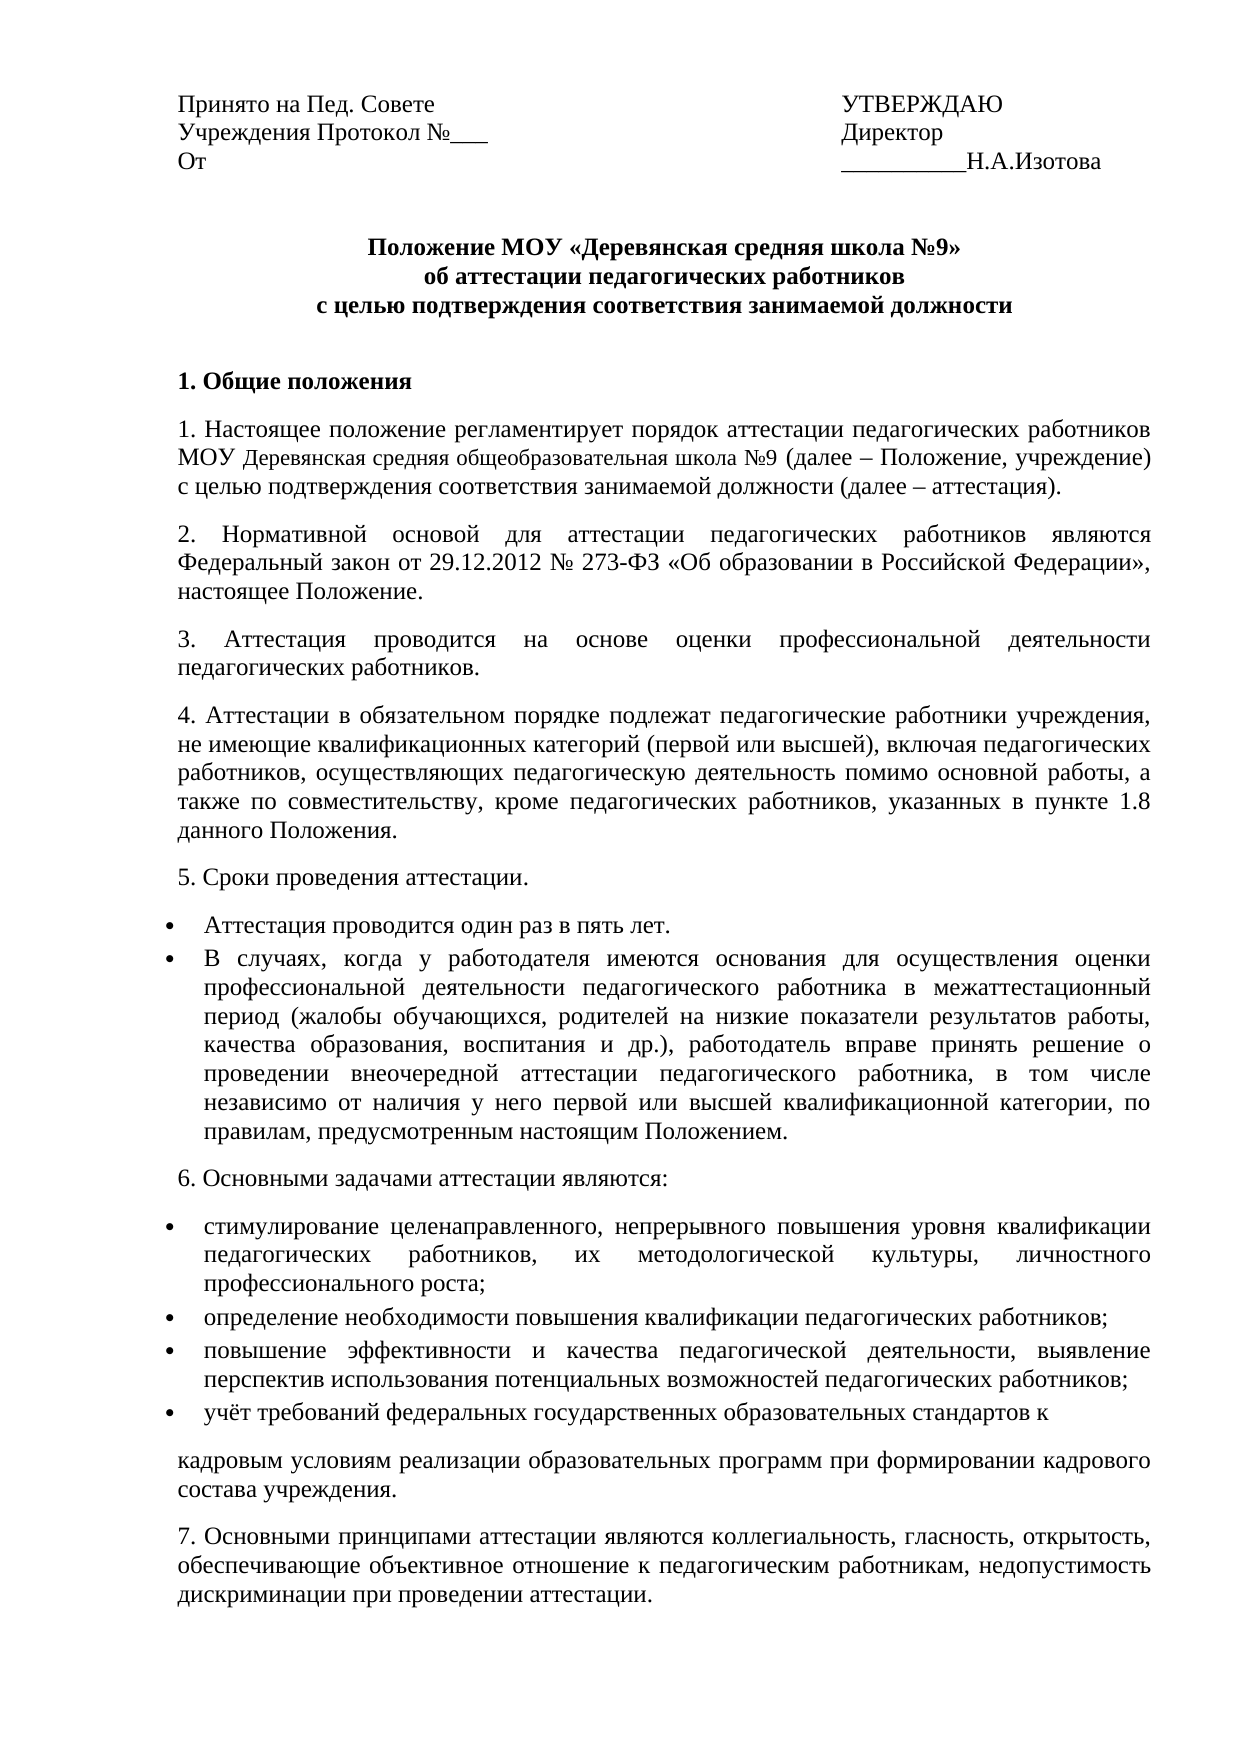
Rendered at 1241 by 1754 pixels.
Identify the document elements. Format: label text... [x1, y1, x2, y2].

text 1. Общие положения [177, 366, 1152, 395]
text 4. Аттестации в обязательном порядке подлежат педагогические работники учреждения, не имеющие квалификационных категорий (первой или высшей), включая педагогических работников, осуществляющих педагогическую деятельность помимо основной работы, а также по совместительству, кроме педагогических работников, указанных в пункте 1.8 данного Положения. [177, 700, 1152, 844]
list Аттестация проводится один раз в пять лет. [166, 910, 1152, 939]
list определение необходимости повышения квалификации педагогических работников; [166, 1302, 1152, 1331]
list стимулирование целенаправленного, непрерывного повышения уровня квалификации педагогических работников, их методологической культуры, личностного профессионального роста; [166, 1211, 1152, 1297]
text 1. Настоящее положение регламентирует порядок аттестации педагогических работников МОУ Деревянская средняя общеобразовательная школа №9 (далее – Положение, учреждение) с целью подтверждения соответствия занимаемой должности (далее – аттестация). [177, 414, 1152, 500]
text От __________Н.А.Изотова [177, 146, 1152, 175]
text 2. Нормативной основой для аттестации педагогических работников являются Федеральный закон от 29.12.2012 № 273-ФЗ «Об образовании в Российской Федерации», настоящее Положение. [177, 519, 1152, 605]
text Учреждения Протокол №___ Директор [177, 117, 1152, 146]
text об аттестации педагогических работников [177, 261, 1152, 290]
text 7. Основными принципами аттестации являются коллегиальность, гласность, открытость, обеспечивающие объективное отношение к педагогическим работникам, недопустимость дискриминации при проведении аттестации. [177, 1521, 1152, 1607]
text 5. Сроки проведения аттестации. [177, 862, 1152, 891]
list учёт требований федеральных государственных образовательных стандартов к [166, 1397, 1152, 1426]
list повышение эффективности и качества педагогической деятельности, выявление перспектив использования потенциальных возможностей педагогических работников; [166, 1335, 1152, 1393]
text с целью подтверждения соответствия занимаемой должности [177, 290, 1152, 319]
text 6. Основными задачами аттестации являются: [177, 1163, 1152, 1192]
list В случаях, когда у работодателя имеются основания для осуществления оценки профессиональной деятельности педагогического работника в межаттестационный период (жалобы обучающихся, родителей на низкие показатели результатов работы, качества образования, воспитания и др.), работодатель вправе принять решение о проведении внеочередной аттестации педагогического работника, в том числе независимо от наличия у него первой или высшей квалификационной категории, по правилам, предусмотренным настоящим Положением. [166, 943, 1152, 1144]
text кадровым условиям реализации образовательных программ при формировании кадрового состава учреждения. [177, 1445, 1152, 1502]
text 3. Аттестация проводится на основе оценки профессиональной деятельности педагогических работников. [177, 624, 1152, 681]
text Положение МОУ «Деревянская средняя школа №9» [177, 232, 1152, 261]
text Принято на Пед. Совете УТВЕРЖДАЮ [177, 89, 1152, 117]
